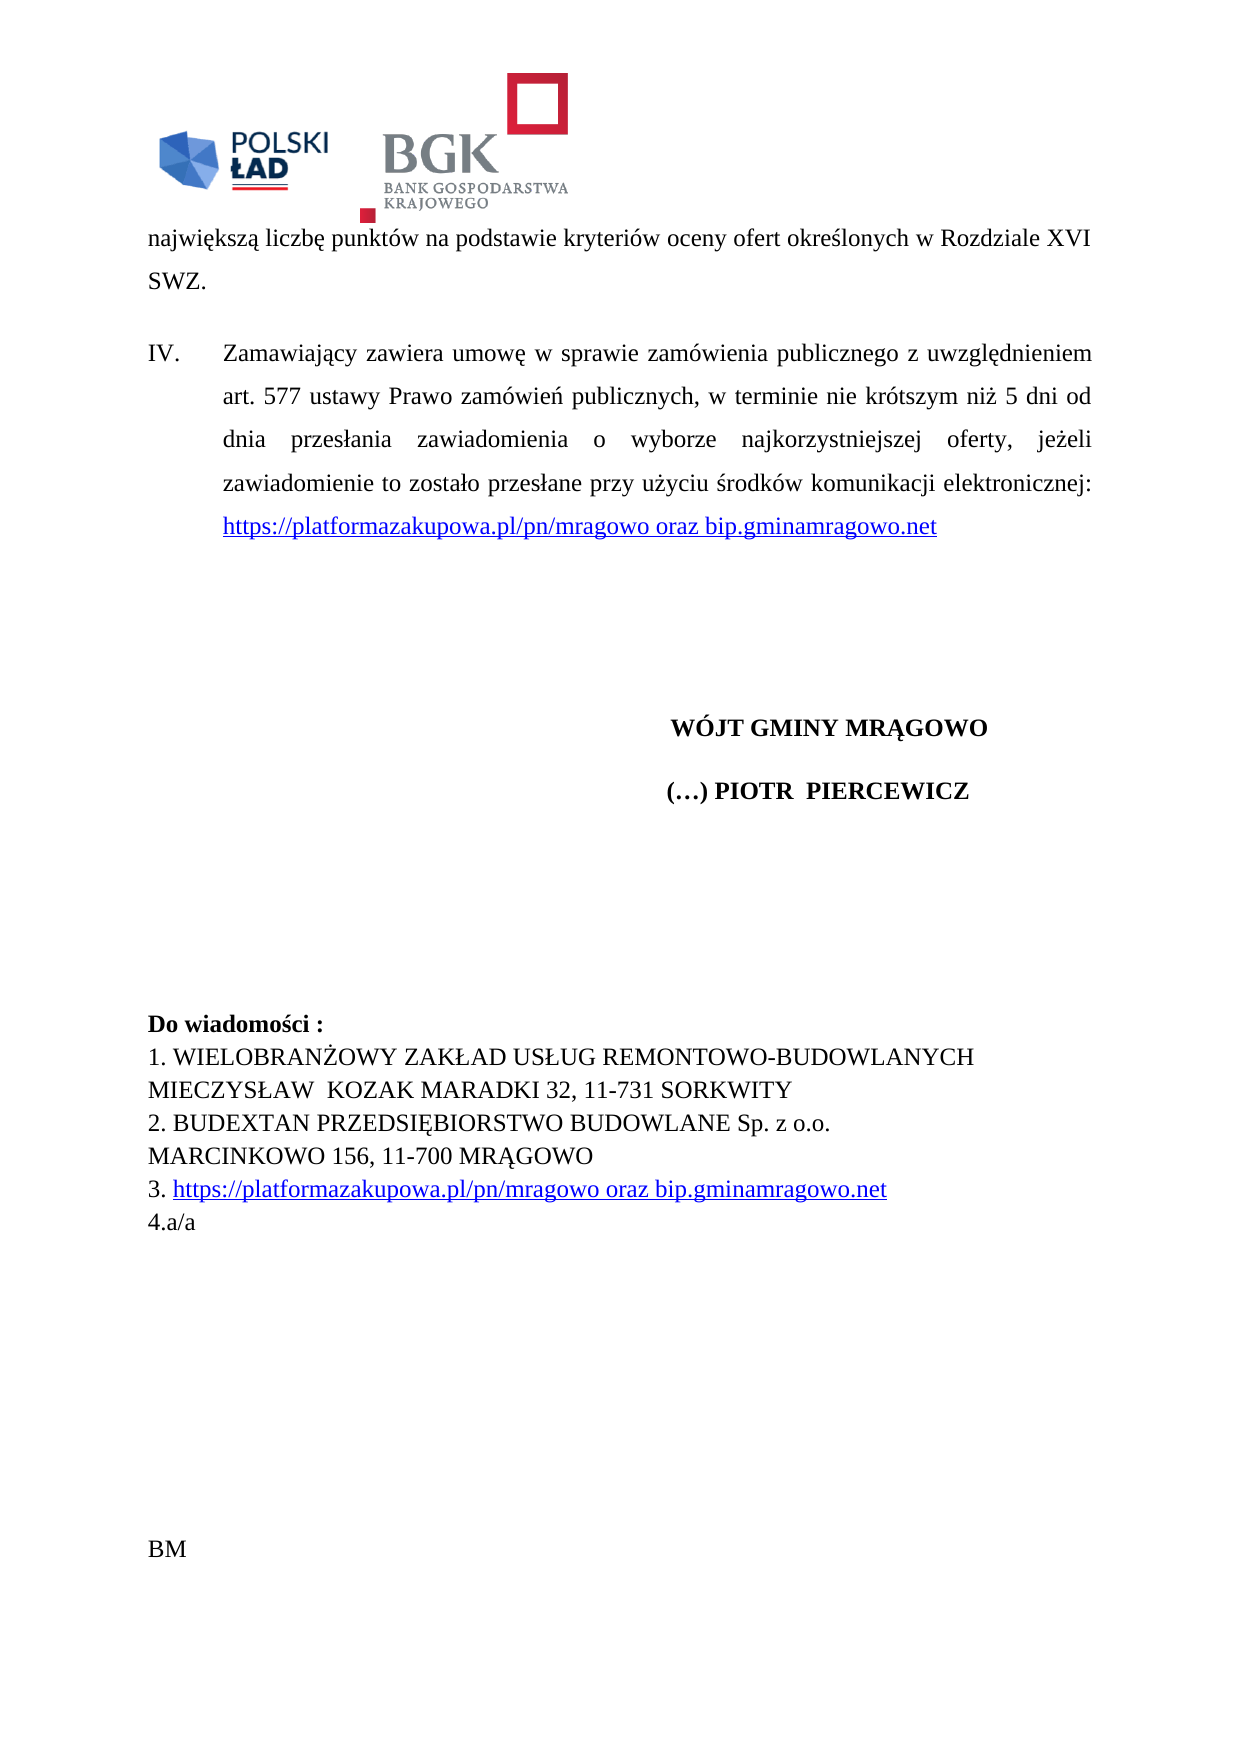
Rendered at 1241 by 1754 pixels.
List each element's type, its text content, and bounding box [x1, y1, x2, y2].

text 4.a/a [148, 1207, 1093, 1236]
list Zamawiający zawiera umowę w sprawie zamówienia publicznego z uwzględnieniem art. 577 ustawy Prawo zamówień publicznych, w terminie nie krótszym niż 5 dni od dnia przesłania zawiadomienia o wyborze najkorzystniejszej oferty, jeżeli zawiadomienie to zostało przesłane przy użyciu środków komunikacji elektronicznej: https://platformazakupowa.pl/pn/mragowo oraz bip.gminamragowo.net [148, 338, 1093, 539]
text 3. https://platformazakupowa.pl/pn/mragowo oraz bip.gminamragowo.net [148, 1174, 1093, 1203]
text MARCINKOWO 156, 11-700 MRĄGOWO [148, 1141, 1093, 1170]
text (…) PIOTR PIERCEWICZ [148, 776, 1093, 804]
text BM [148, 1534, 1093, 1562]
text Do wiadomości : [148, 1009, 1093, 1038]
text WÓJT GMINY MRĄGOWO [591, 713, 1093, 742]
text 1. WIELOBRANŻOWY ZAKŁAD USŁUG REMONTOWO-BUDOWLANYCH MIECZYSŁAW KOZAK MARADKI 32, 11-731 SORKWITY [148, 1042, 1093, 1104]
text 2. BUDEXTAN PRZEDSIĘBIORSTWO BUDOWLANE Sp. z o.o. [148, 1108, 1093, 1137]
picture [147, 73, 568, 223]
